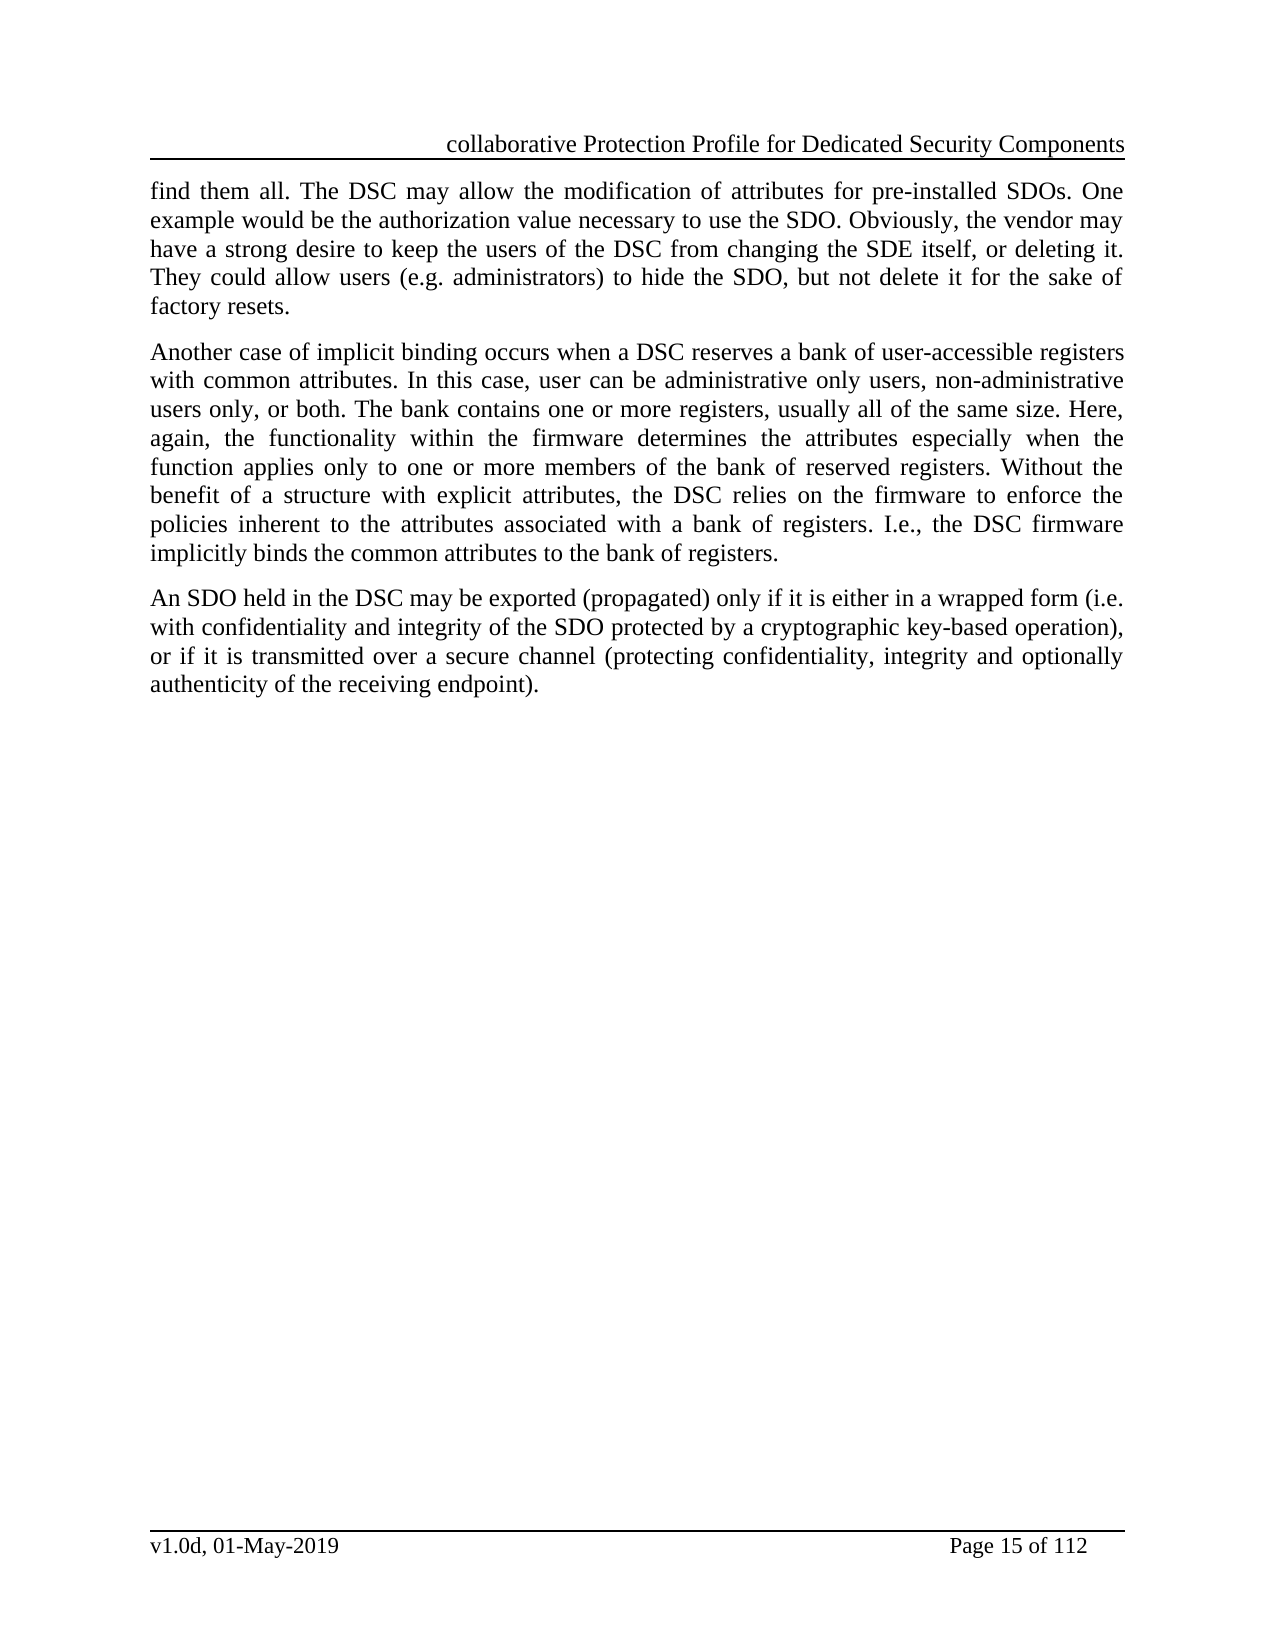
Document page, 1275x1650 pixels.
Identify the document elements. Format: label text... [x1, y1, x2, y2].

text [150, 176, 1125, 320]
text Another case of implicit binding occurs when a DSC reserves a bank of user-accessible registers with common attributes. In this case, user can be administrative only users, non-administrative users only, or both. The bank contains one or more registers, usually all of the same size. Here, again, the functionality within the firmware determines the attributes especially when the function applies only to one or more members of the bank of reserved registers. Without the benefit of a structure with explicit attributes, the DSC relies on the firmware to enforce the policies inherent to the attributes associated with a bank of registers. I.e., the DSC firmware implicitly binds the common attributes to the bank of registers. [150, 337, 1125, 567]
text An SDO held in the DSC may be exported (propagated) only if it is either in a wrapped form (i.e. with confidentiality and integrity of the SDO protected by a cryptographic key-based operation), or if it is transmitted over a secure channel (protecting confidentiality, integrity and optionally authenticity of the receiving endpoint). [150, 583, 1125, 698]
